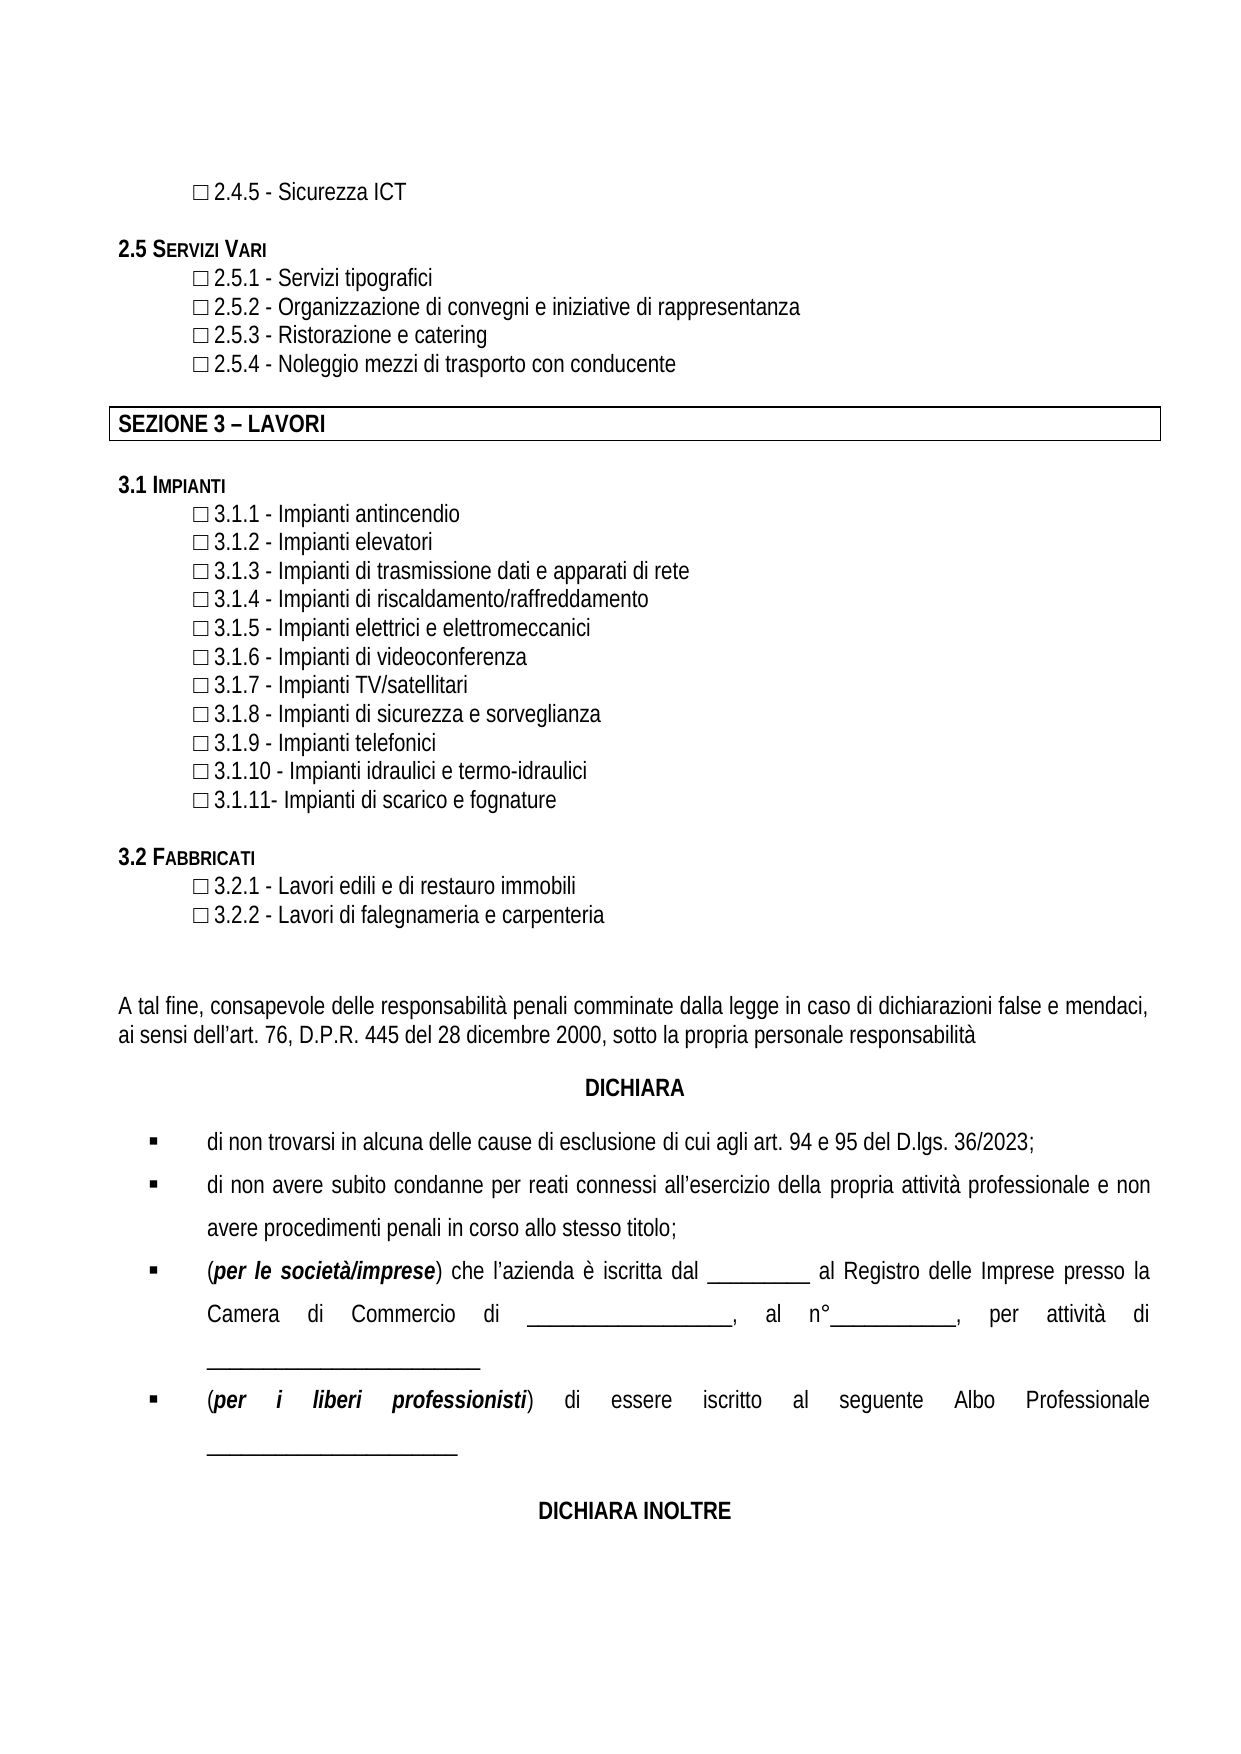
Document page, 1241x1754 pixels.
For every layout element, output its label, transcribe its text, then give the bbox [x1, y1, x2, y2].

text □ 3.1.3 - Impianti di trasmissione dati e apparati di rete [193, 556, 1152, 584]
text □ 2.4.5 - Sicurezza ICT [193, 177, 1152, 206]
list di non avere subito condanne per reati connessi all’esercizio della propria attività professionale e non avere procedimenti penali in corso allo stesso titolo; [148, 1170, 1152, 1242]
list (per i liberi professionisti) di essere iscritto al seguente Albo Professionale ______________________ [148, 1385, 1152, 1457]
text □ 2.5.4 - Noleggio mezzi di trasporto con conducente [193, 349, 1152, 378]
text □ 3.2.1 - Lavori edili e di restauro immobili [193, 871, 1152, 899]
text □ 3.1.10 - Impianti idraulici e termo-idraulici [193, 756, 1152, 785]
text □ 3.1.5 - Impianti elettrici e elettromeccanici [193, 613, 1152, 642]
text SEZIONE 3 – LAVORI [110, 408, 1160, 440]
text A tal fine, consapevole delle responsabilità penali comminate dalla legge in caso di dichiarazioni false e mendaci, ai sensi dell’art. 76, D.P.R. 445 del 28 dicembre 2000, sotto la propria personale responsabilità [118, 991, 1152, 1048]
list (per le società/imprese) che l’azienda è iscritta dal _________ al Registro delle Imprese presso la Camera di Commercio di __________________, al n°___________, per attività di ________________________ [148, 1256, 1152, 1371]
text □ 3.1.11- Impianti di scarico e fognature [193, 785, 1152, 814]
text 3.2 Fabbricati [118, 842, 1152, 871]
text □ 3.1.8 - Impianti di sicurezza e sorveglianza [193, 699, 1152, 728]
text □ 2.5.3 - Ristorazione e catering [193, 320, 1152, 349]
text □ 3.1.9 - Impianti telefonici [193, 728, 1152, 756]
text □ 2.5.2 - Organizzazione di convegni e iniziative di rappresentanza [193, 292, 1152, 320]
text DICHIARA [118, 1073, 1152, 1102]
text 2.5 Servizi Vari [118, 234, 1152, 263]
list di non trovarsi in alcuna delle cause di esclusione di cui agli art. 94 e 95 del D.lgs. 36/2023; [148, 1127, 1152, 1156]
text □ 3.1.2 - Impianti elevatori [193, 527, 1152, 556]
text DICHIARA INOLTRE [118, 1496, 1152, 1525]
text □ 2.5.1 - Servizi tipografici [193, 263, 1152, 292]
text □ 3.1.7 - Impianti TV/satellitari [193, 670, 1152, 699]
text □ 3.1.4 - Impianti di riscaldamento/raffreddamento [193, 584, 1152, 613]
text □ 3.2.2 - Lavori di falegnameria e carpenteria [193, 899, 1152, 928]
text □ 3.1.6 - Impianti di videoconferenza [193, 642, 1152, 670]
text □ 3.1.1 - Impianti antincendio [193, 498, 1152, 527]
text 3.1 Impianti [118, 470, 1152, 498]
